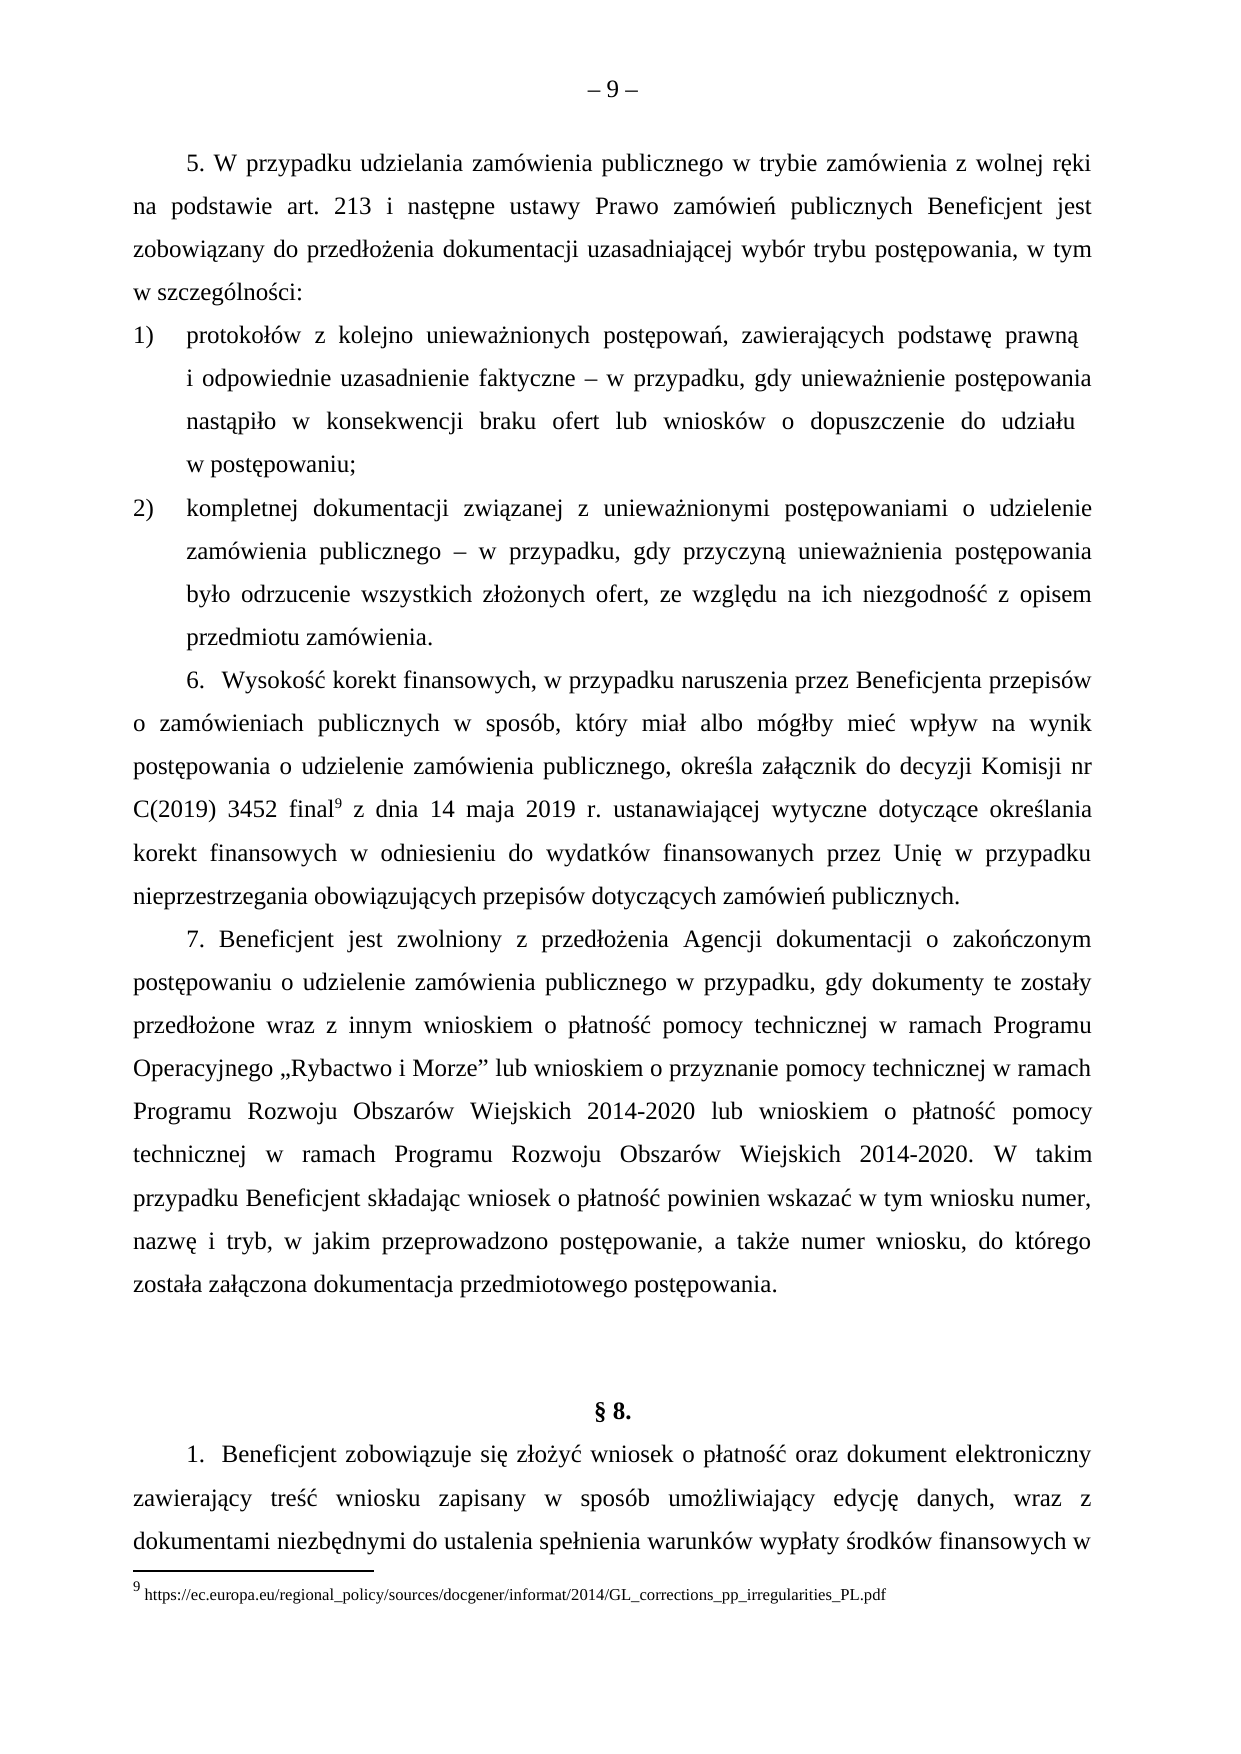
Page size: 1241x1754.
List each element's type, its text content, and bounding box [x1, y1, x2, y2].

text 2) kompletnej dokumentacji związanej z unieważnionymi postępowaniami o udzielenie zamówienia publicznego – w przypadku, gdy przyczyną unieważnienia postępowania było odrzucenie wszystkich złożonych ofert, ze względu na ich niezgodność z opisem przedmiotu zamówienia. [133, 493, 1092, 651]
text § 8. [133, 1396, 1092, 1425]
text 5. W przypadku udzielania zamówienia publicznego w trybie zamówienia z wolnej ręki na podstawie art. 213 i następne ustawy Prawo zamówień publicznych Beneficjent jest zobowiązany do przedłożenia dokumentacji uzasadniającej wybór trybu postępowania, w tym w szczególności: [133, 148, 1092, 306]
text 7. Beneficjent jest zwolniony z przedłożenia Agencji dokumentacji o zakończonym postępowaniu o udzielenie zamówienia publicznego w przypadku, gdy dokumenty te zostały przedłożone wraz z innym wnioskiem o płatność pomocy technicznej w ramach Programu Operacyjnego „Rybactwo i Morze” lub wnioskiem o przyznanie pomocy technicznej w ramach Programu Rozwoju Obszarów Wiejskich 2014-2020 lub wnioskiem o płatność pomocy technicznej w ramach Programu Rozwoju Obszarów Wiejskich 2014-2020. W takim przypadku Beneficjent składając wniosek o płatność powinien wskazać w tym wniosku numer, nazwę i tryb, w jakim przeprowadzono postępowanie, a także numer wniosku, do którego została załączona dokumentacja przedmiotowego postępowania. [133, 924, 1092, 1298]
text 6. Wysokość korekt finansowych, w przypadku naruszenia przez Beneficjenta przepisów o zamówieniach publicznych w sposób, który miał albo mógłby mieć wpływ na wynik postępowania o udzielenie zamówienia publicznego, określa załącznik do decyzji Komisji nr C(2019) 3452 final z dnia 14 maja 2019 r. ustanawiającej wytyczne dotyczące określania korekt finansowych w odniesieniu do wydatków finansowanych przez Unię w przypadku nieprzestrzegania obowiązujących przepisów dotyczących zamówień publicznych. [133, 665, 1092, 909]
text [133, 1439, 1092, 1554]
text 1) protokołów z kolejno unieważnionych postępowań, zawierających podstawę prawną i odpowiednie uzasadnienie faktyczne – w przypadku, gdy unieważnienie postępowania nastąpiło w konsekwencji braku ofert lub wniosków o dopuszczenie do udziału w postępowaniu; [133, 320, 1092, 478]
